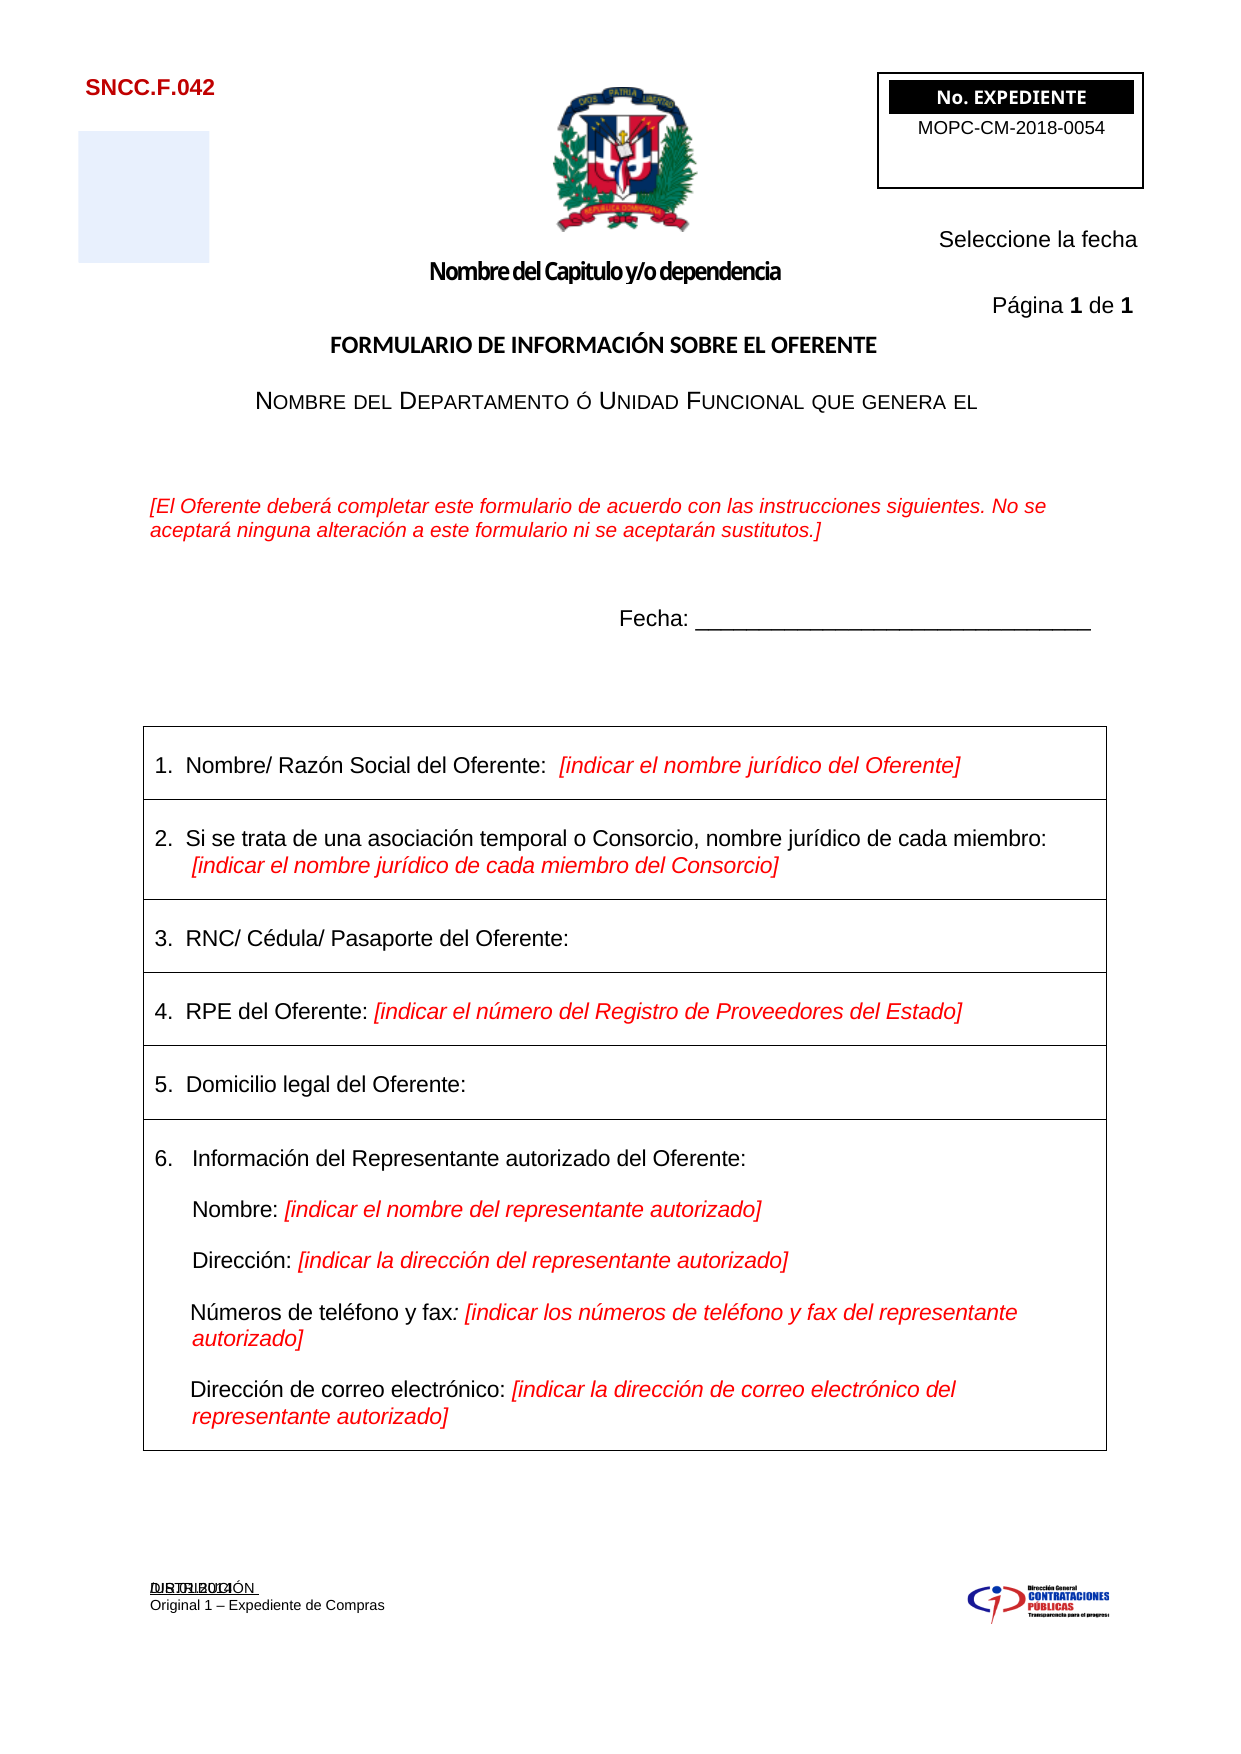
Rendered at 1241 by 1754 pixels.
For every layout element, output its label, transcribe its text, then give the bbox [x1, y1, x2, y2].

table_cell 5. Domicilio legal del Oferente: [144, 1046, 1106, 1118]
picture [552, 87, 698, 232]
text [El Oferente deberá completar este formulario de acuerdo con las instrucciones siguientes. No se aceptará ninguna alteración a este formulario ni se aceptarán sustitutos.] [150, 494, 1090, 542]
table_header 1. Nombre/ Razón Social del Oferente: [indicar el nombre jurídico del Oferente] [144, 727, 1106, 799]
table_cell 3. RNC/ Cédula/ Pasaporte del Oferente: [144, 900, 1106, 972]
text Fecha: _______________________________ [150, 605, 1090, 632]
table_cell 6. Información del Representante autorizado del Oferente: Nombre: [indicar el nombre del representante autorizado] Dirección: [indicar la dirección del representante autorizado] Números de teléfono y fax: [indicar los números de teléfono y fax del representante autorizado] Dirección de correo electrónico: [indicar la dirección de correo electrónico del representante autorizado] [144, 1120, 1106, 1450]
picture [967, 1585, 1110, 1624]
table_cell 4. RPE del Oferente: [indicar el número del Registro de Proveedores del Estado] [144, 973, 1106, 1045]
table_cell 2. Si se trata de una asociación temporal o Consorcio, nombre jurídico de cada miembro: [indicar el nombre jurídico de cada miembro del Consorcio] [144, 800, 1106, 899]
picture [78, 131, 210, 263]
